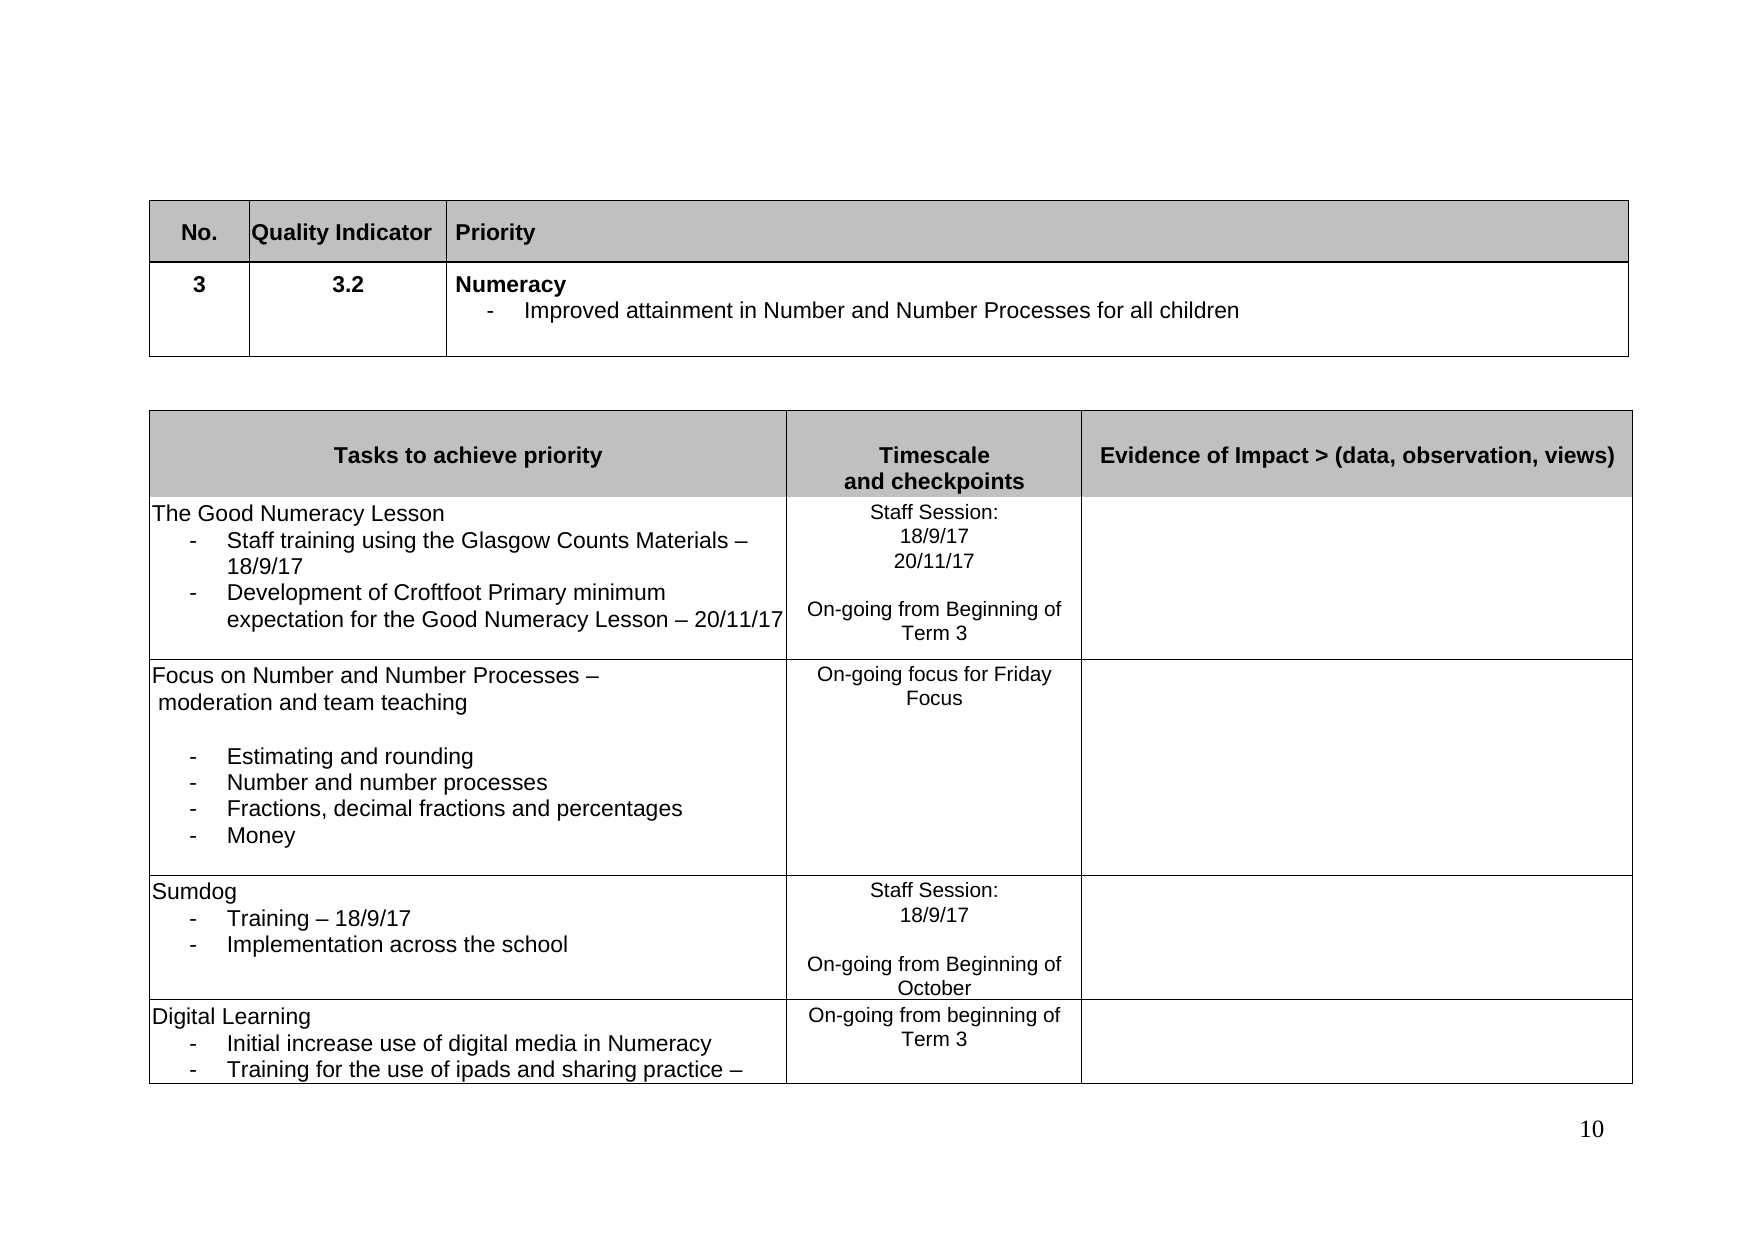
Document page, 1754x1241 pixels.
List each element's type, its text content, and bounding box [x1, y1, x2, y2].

table_cell [1082, 660, 1632, 875]
table_cell 3 [150, 263, 249, 356]
table_header Quality Indicator [250, 201, 446, 261]
table_cell Numeracy Improved attainment in Number and Number Processes for all children [447, 263, 1628, 356]
table_cell [1082, 1000, 1632, 1082]
table_cell Staff Session: 18/9/17 20/11/17 On-going from Beginning of Term 3 [787, 497, 1081, 659]
table_header Evidence of Impact > (data, observation, views) [1082, 411, 1632, 497]
table_cell 3.2 [250, 263, 446, 356]
table_cell The Good Numeracy Lesson Staff training using the Glasgow Counts Materials – 18/9/17 Development of Croftfoot Primary minimum expectation for the Good Numeracy Lesson – 20/11/17 [150, 497, 786, 659]
table_header Tasks to achieve priority [150, 411, 786, 497]
table_header Priority [447, 201, 1628, 261]
table_cell [1082, 497, 1632, 659]
table_header No. [150, 201, 249, 261]
table_header Timescale and checkpoints [787, 411, 1081, 497]
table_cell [150, 1000, 786, 1082]
table_cell Focus on Number and Number Processes – moderation and team teaching Estimating and rounding Number and number processes Fractions, decimal fractions and percentages Money [150, 660, 786, 875]
table_cell On-going focus for Friday Focus [787, 660, 1081, 875]
table_cell [1082, 876, 1632, 999]
table_cell Sumdog Training – 18/9/17 Implementation across the school [150, 876, 786, 999]
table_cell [787, 1000, 1081, 1082]
table_cell Staff Session: 18/9/17 On-going from Beginning of October [787, 876, 1081, 999]
